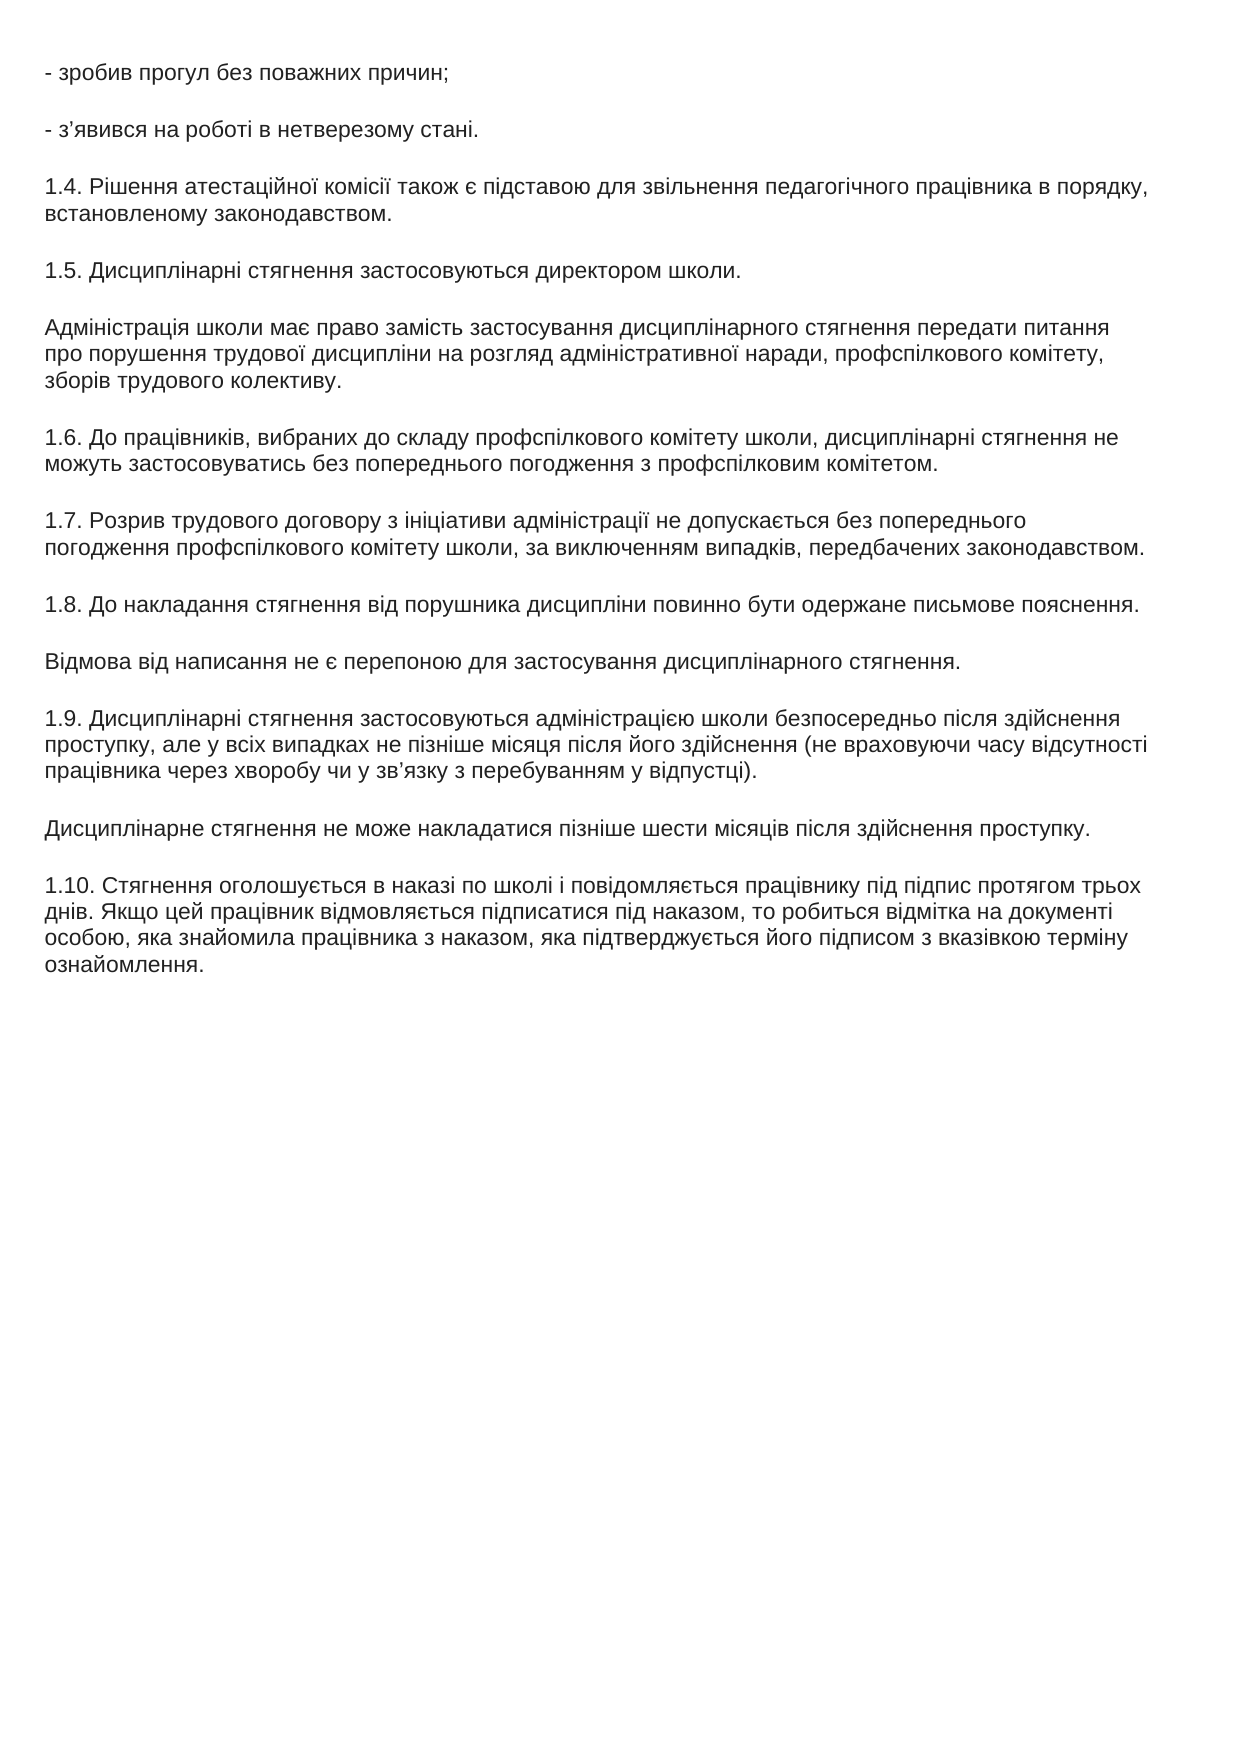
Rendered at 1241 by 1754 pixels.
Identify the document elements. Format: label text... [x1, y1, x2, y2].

text 1.9. Дисциплінарні стягнення застосовуються адміністрацією школи безпосередньо після здійснення проступку, але у всіх випадках не пізніше місяця після його здійснення (не враховуючи часу відсутності працівника через хворобу чи у зв’язку з перебуванням у відпустці). [44, 705, 1152, 784]
text Дисциплінарне стягнення не може накладатися пізніше шести місяців після здійснення проступку. [44, 814, 1152, 841]
text - з’явився на роботі в нетверезому стані. [44, 116, 1152, 143]
text 1.8. До накладання стягнення від порушника дисципліни повинно бути одержане письмове пояснення. [44, 591, 1152, 617]
text 1.10. Стягнення оголошується в наказі по школі і повідомляється працівнику під підпис протягом трьох днів. Якщо цей працівник відмовляється підписатися під наказом, то робиться відмітка на документі особою, яка знайомила працівника з наказом, яка підтверджується його підписом з вказівкою терміну ознайомлення. [44, 872, 1152, 977]
text - зробив прогул без поважних причин; [44, 59, 1152, 86]
text 1.6. До працівників, вибраних до складу профспілкового комітету школи, дисциплінарні стягнення не можуть застосовуватись без попереднього погодження з профспілковим комітетом. [44, 424, 1152, 476]
text Відмова від написання не є перепоною для застосування дисциплінарного стягнення. [44, 648, 1152, 674]
text Адміністрація школи має право замість застосування дисциплінарного стягнення передати питання про порушення трудової дисципліни на розгляд адміністративної наради, профспілкового комітету, зборів трудового колективу. [44, 314, 1152, 393]
text 1.5. Дисциплінарні стягнення застосовуються директором школи. [44, 257, 1152, 283]
text 1.4. Рішення атестаційної комісії також є підставою для звільнення педагогічного працівника в порядку, встановленому законодавством. [44, 173, 1152, 226]
text 1.7. Розрив трудового договору з ініціативи адміністрації не допускається без попереднього погодження профспілкового комітету школи, за виключенням випадків, передбачених законодавством. [44, 507, 1152, 560]
